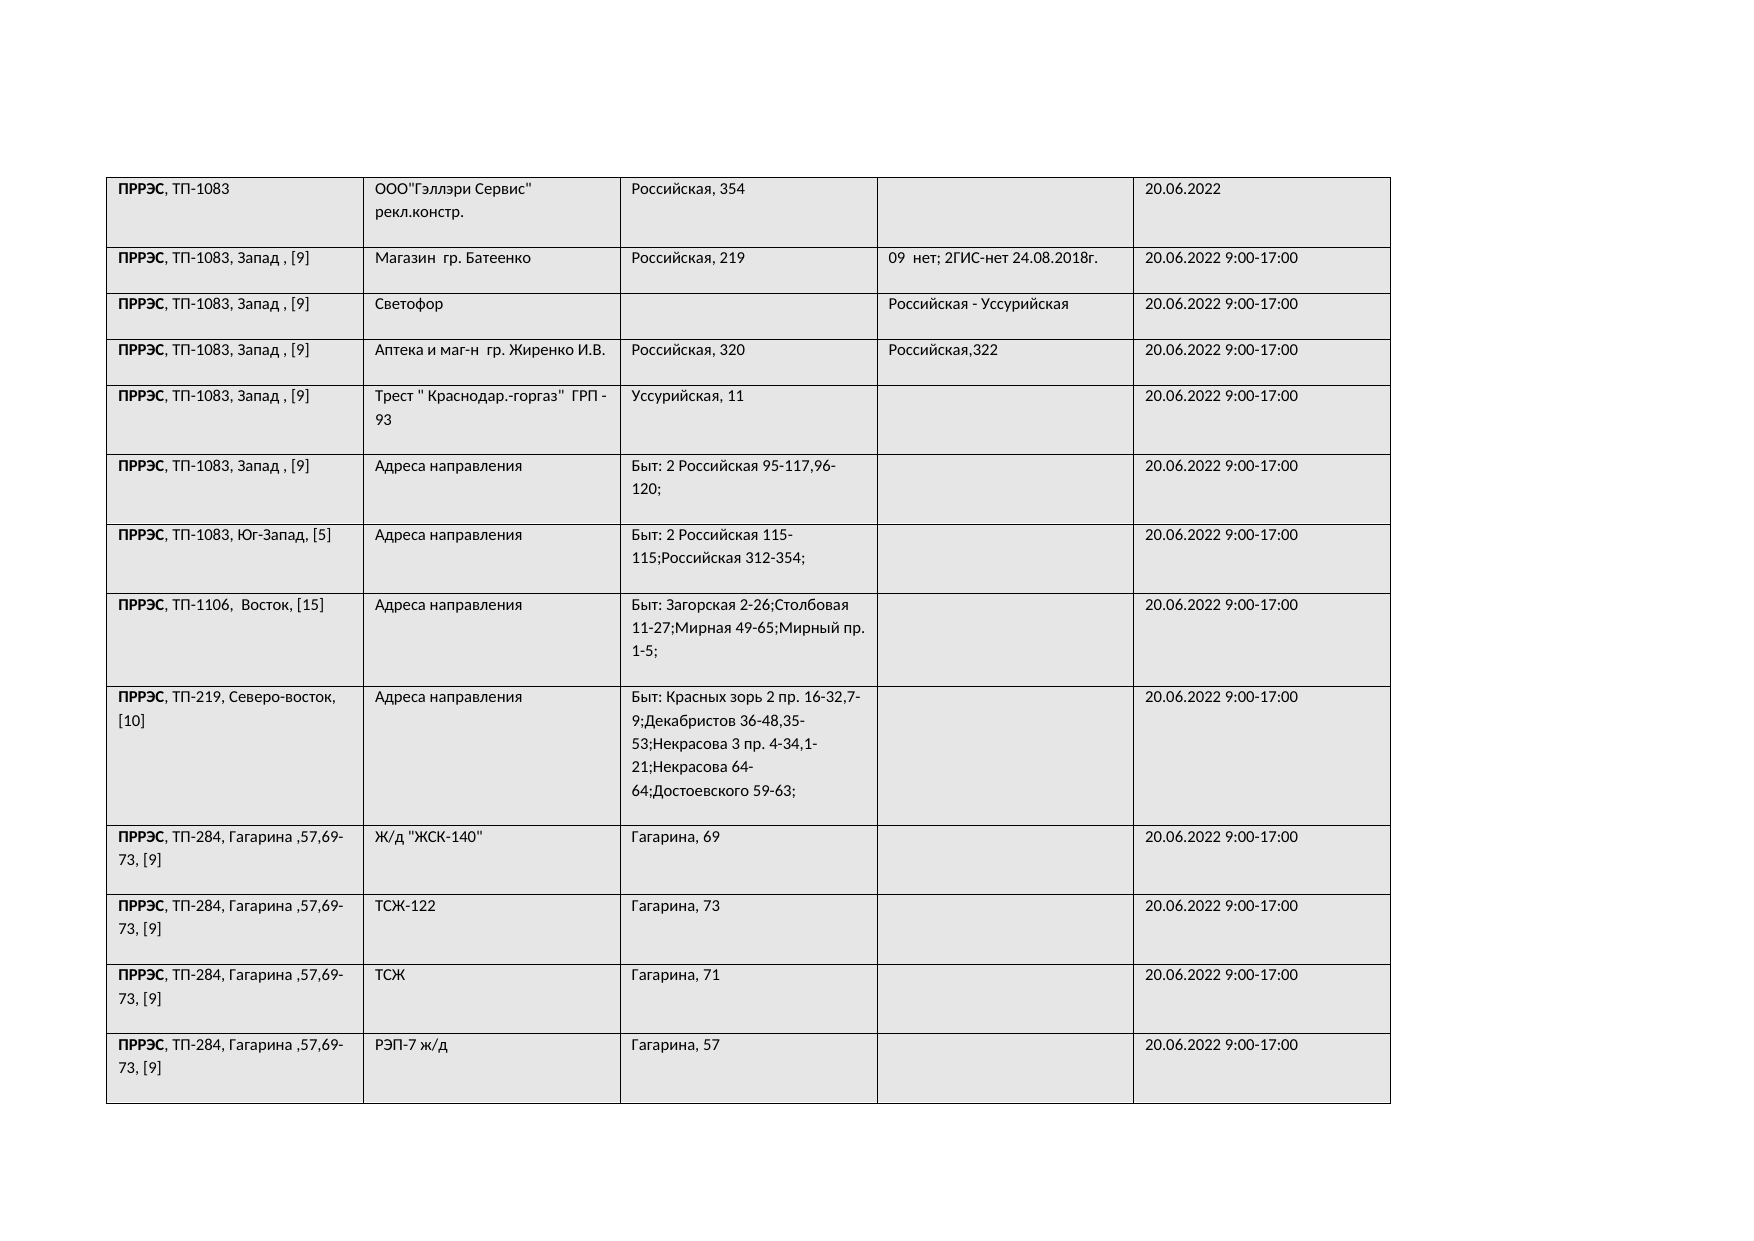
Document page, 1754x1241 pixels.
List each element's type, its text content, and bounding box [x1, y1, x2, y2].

table_cell ТСЖ-122 [364, 895, 620, 964]
table_cell 20.06.2022 9:00-17:00 [1134, 248, 1390, 293]
table_cell [878, 178, 1133, 247]
table_cell Аптека и маг-н гр. Жиренко И.В. [364, 340, 620, 385]
table_cell Адреса направления [364, 525, 620, 593]
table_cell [1134, 1034, 1390, 1102]
table_cell 20.06.2022 9:00-17:00 [1134, 826, 1390, 894]
table_cell Российская - Уссурийская [878, 294, 1133, 339]
table_cell 20.06.2022 9:00-17:00 [1134, 386, 1390, 454]
table_cell 20.06.2022 9:00-17:00 [1134, 687, 1390, 825]
table_cell ТСЖ [364, 965, 620, 1033]
table_cell 20.06.2022 9:00-17:00 [1134, 594, 1390, 686]
table_cell Трест " Краснодар.-горгаз" ГРП -93 [364, 386, 620, 454]
table_cell Быт: Загорская 2-26;Столбовая 11-27;Мирная 49-65;Мирный пр. 1-5; [621, 594, 877, 686]
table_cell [107, 1034, 363, 1102]
table_cell Быт: 2 Российская 115-115;Российская 312-354; [621, 525, 877, 593]
table_cell ПРРЭС, ТП-284, Гагарина ,57,69-73, [9] [107, 895, 363, 964]
table_cell Гагарина, 69 [621, 826, 877, 894]
table_cell [878, 455, 1133, 523]
table_cell [878, 525, 1133, 593]
table_cell Гагарина, 73 [621, 895, 877, 964]
table_cell Адреса направления [364, 455, 620, 523]
table_cell [878, 826, 1133, 894]
table_cell РЭП-7 ж/д [364, 1034, 620, 1102]
table_cell Уссурийская, 11 [621, 386, 877, 454]
table_cell 20.06.2022 9:00-17:00 [1134, 895, 1390, 964]
table_cell ПРРЭС, ТП-1083, Юг-Запад, [5] [107, 525, 363, 593]
table_cell 20.06.2022 9:00-17:00 [1134, 455, 1390, 523]
table_cell Быт: Красных зорь 2 пр. 16-32,7-9;Декабристов 36-48,35-53;Некрасова 3 пр. 4-34,1-21;Некрасова 64-64;Достоевского 59-63; [621, 687, 877, 825]
table_cell Адреса направления [364, 687, 620, 825]
table_cell ПРРЭС, ТП-1083, Запад , [9] [107, 455, 363, 523]
table_cell 20.06.2022 9:00-17:00 [1134, 340, 1390, 385]
table_cell Гагарина, 57 [621, 1034, 877, 1102]
table_cell [878, 1034, 1133, 1102]
table_cell ПРРЭС, ТП-284, Гагарина ,57,69-73, [9] [107, 826, 363, 894]
table_cell 20.06.2022 9:00-17:00 [1134, 525, 1390, 593]
table_cell Магазин гр. Батеенко [364, 248, 620, 293]
table_cell [878, 386, 1133, 454]
table_cell 20.06.2022 9:00-17:00 [1134, 965, 1390, 1033]
table_cell [878, 895, 1133, 964]
table_cell [878, 594, 1133, 686]
table_cell ПРРЭС, ТП-1106, Восток, [15] [107, 594, 363, 686]
table_cell [878, 965, 1133, 1033]
table_cell Ж/д "ЖСК-140" [364, 826, 620, 894]
table_cell 20.06.2022 9:00-17:00 [1134, 294, 1390, 339]
table_cell ПРРЭС, ТП-1083, Запад , [9] [107, 386, 363, 454]
table_cell ПРРЭС, ТП-284, Гагарина ,57,69-73, [9] [107, 965, 363, 1033]
table_cell Гагарина, 71 [621, 965, 877, 1033]
table_cell 09 нет; 2ГИС-нет 24.08.2018г. [878, 248, 1133, 293]
table_cell ООО"Гэллэри Сервис" рекл.констр. [364, 178, 620, 247]
table_cell ПРРЭС, ТП-1083, Запад , [9] [107, 294, 363, 339]
table_cell Российская, 320 [621, 340, 877, 385]
table_cell Российская, 354 [621, 178, 877, 247]
table_cell [878, 687, 1133, 825]
table_cell Светофор [364, 294, 620, 339]
table_cell Быт: 2 Российская 95-117,96-120; [621, 455, 877, 523]
table_cell Российская, 219 [621, 248, 877, 293]
table_cell ПРРЭС, ТП-219, Северо-восток, [10] [107, 687, 363, 825]
table_cell [621, 294, 877, 339]
table_cell 20.06.2022 [1134, 178, 1390, 247]
table_cell ПРРЭС, ТП-1083, Запад , [9] [107, 248, 363, 293]
table_cell ПРРЭС, ТП-1083 [107, 178, 363, 247]
table_cell Адреса направления [364, 594, 620, 686]
table_cell ПРРЭС, ТП-1083, Запад , [9] [107, 340, 363, 385]
table_cell Российская,322 [878, 340, 1133, 385]
